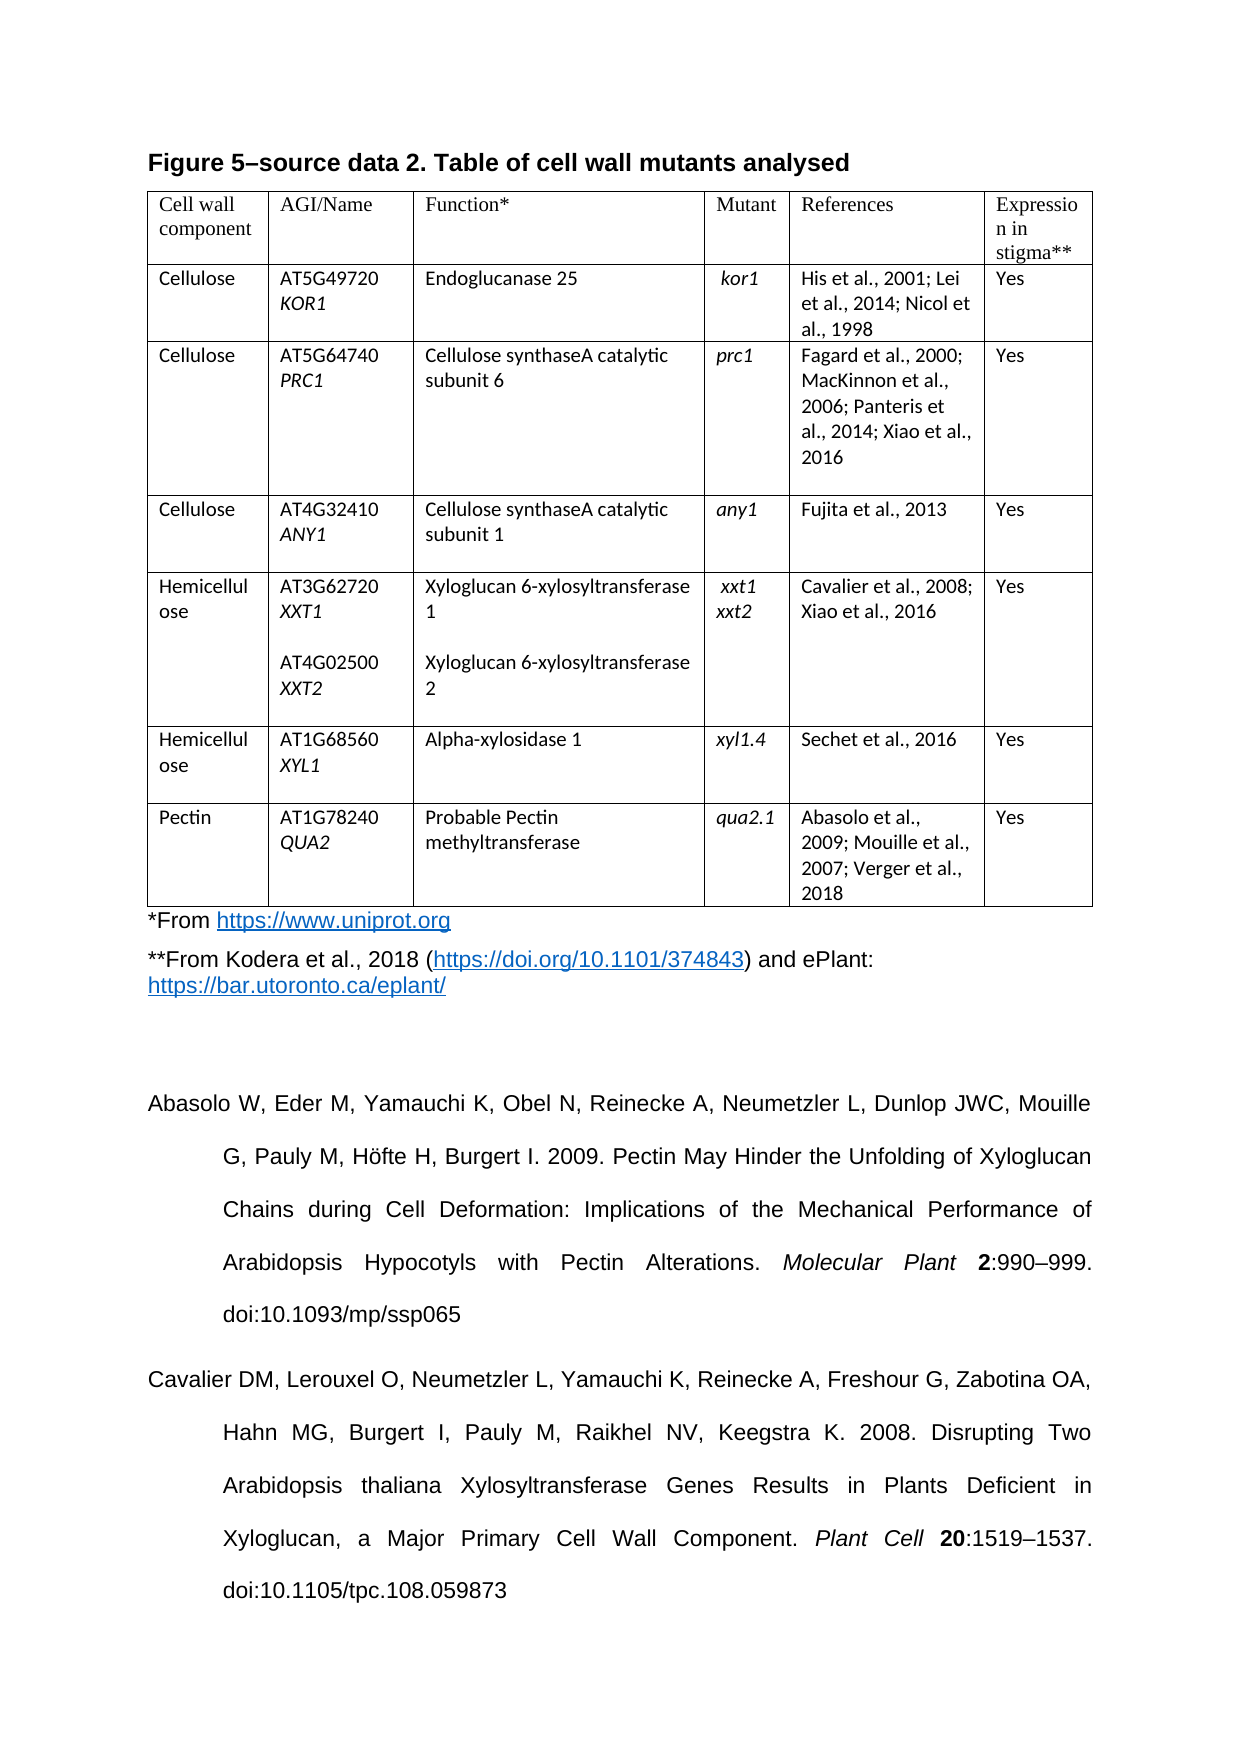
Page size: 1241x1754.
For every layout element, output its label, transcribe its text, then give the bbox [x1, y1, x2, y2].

table_cell Fujita et al., 2013 [790, 496, 984, 572]
table_cell Yes [985, 342, 1092, 495]
table_cell Sechet et al., 2016 [790, 727, 984, 803]
table_header Function* [414, 192, 704, 264]
table_cell Cellulose [148, 342, 268, 495]
table_cell Cellulose [148, 496, 268, 572]
table_cell AT1G68560 XYL1 [269, 727, 413, 803]
table_cell prc1 [705, 342, 789, 495]
table_cell AT5G49720 KOR1 [269, 265, 413, 341]
table_cell AT5G64740 PRC1 [269, 342, 413, 495]
table_cell Cellulose synthaseA catalytic subunit 6 [414, 342, 704, 495]
table_cell xxt1 xxt2 [705, 573, 789, 726]
table_header Cell wall component [148, 192, 268, 264]
text Cavalier DM, Lerouxel O, Neumetzler L, Yamauchi K, Reinecke A, Freshour G, Zabotina OA, Hahn MG, Burgert I, Pauly M, Raikhel NV, Keegstra K. 2008. Disrupting Two Arabidopsis thaliana Xylosyltransferase Genes Results in Plants Deficient in Xyloglucan, a Major Primary Cell Wall Component. Plant Cell 20:1519–1537. doi:10.1105/tpc.108.059873 [148, 1366, 1093, 1604]
table_cell Yes [985, 496, 1092, 572]
table_cell Yes [985, 265, 1092, 341]
table_cell Yes [985, 804, 1092, 906]
text Abasolo W, Eder M, Yamauchi K, Obel N, Reinecke A, Neumetzler L, Dunlop JWC, Mouille G, Pauly M, Höfte H, Burgert I. 2009. Pectin May Hinder the Unfolding of Xyloglucan Chains during Cell Deformation: Implications of the Mechanical Performance of Arabidopsis Hypocotyls with Pectin Alterations. Molecular Plant 2:990–999. doi:10.1093/mp/ssp065 [148, 1090, 1093, 1328]
table_cell Xyloglucan 6-xylosyltransferase 1 Xyloglucan 6-xylosyltransferase 2 [414, 573, 704, 726]
table_cell His et al., 2001; Lei et al., 2014; Nicol et al., 1998 [790, 265, 984, 341]
table_cell Probable Pectin methyltransferase [414, 804, 704, 906]
table_cell AT3G62720 XXT1 AT4G02500 XXT2 [269, 573, 413, 726]
table_cell Pectin [148, 804, 268, 906]
table_cell qua2.1 [705, 804, 789, 906]
table_cell Hemicellulose [148, 727, 268, 803]
table_cell Yes [985, 727, 1092, 803]
table_header References [790, 192, 984, 264]
text **From Kodera et al., 2018 (https://doi.org/10.1101/374843) and ePlant: https://bar.utoronto.ca/eplant/ [148, 946, 1093, 999]
table_cell xyl1.4 [705, 727, 789, 803]
table_cell Fagard et al., 2000; MacKinnon et al., 2006; Panteris et al., 2014; Xiao et al., 2016 [790, 342, 984, 495]
table_cell Abasolo et al., 2009; Mouille et al., 2007; Verger et al., 2018 [790, 804, 984, 906]
table_cell any1 [705, 496, 789, 572]
table_cell Alpha-xylosidase 1 [414, 727, 704, 803]
table_header Mutant [705, 192, 789, 264]
table_cell Endoglucanase 25 [414, 265, 704, 341]
text Figure 5–source data 2. Table of cell wall mutants analysed [148, 148, 1093, 176]
table_cell kor1 [705, 265, 789, 341]
table_cell AT4G32410 ANY1 [269, 496, 413, 572]
table_header AGI/Name [269, 192, 413, 264]
table_cell Cavalier et al., 2008; Xiao et al., 2016 [790, 573, 984, 726]
table_cell Yes [985, 573, 1092, 726]
table_cell AT1G78240 QUA2 [269, 804, 413, 906]
table_cell Cellulose synthaseA catalytic subunit 1 [414, 496, 704, 572]
text *From https://www.uniprot.org [148, 907, 1093, 933]
table_cell Cellulose [148, 265, 268, 341]
table_header Expression in stigma** [985, 192, 1092, 264]
table_cell Hemicellulose [148, 573, 268, 726]
